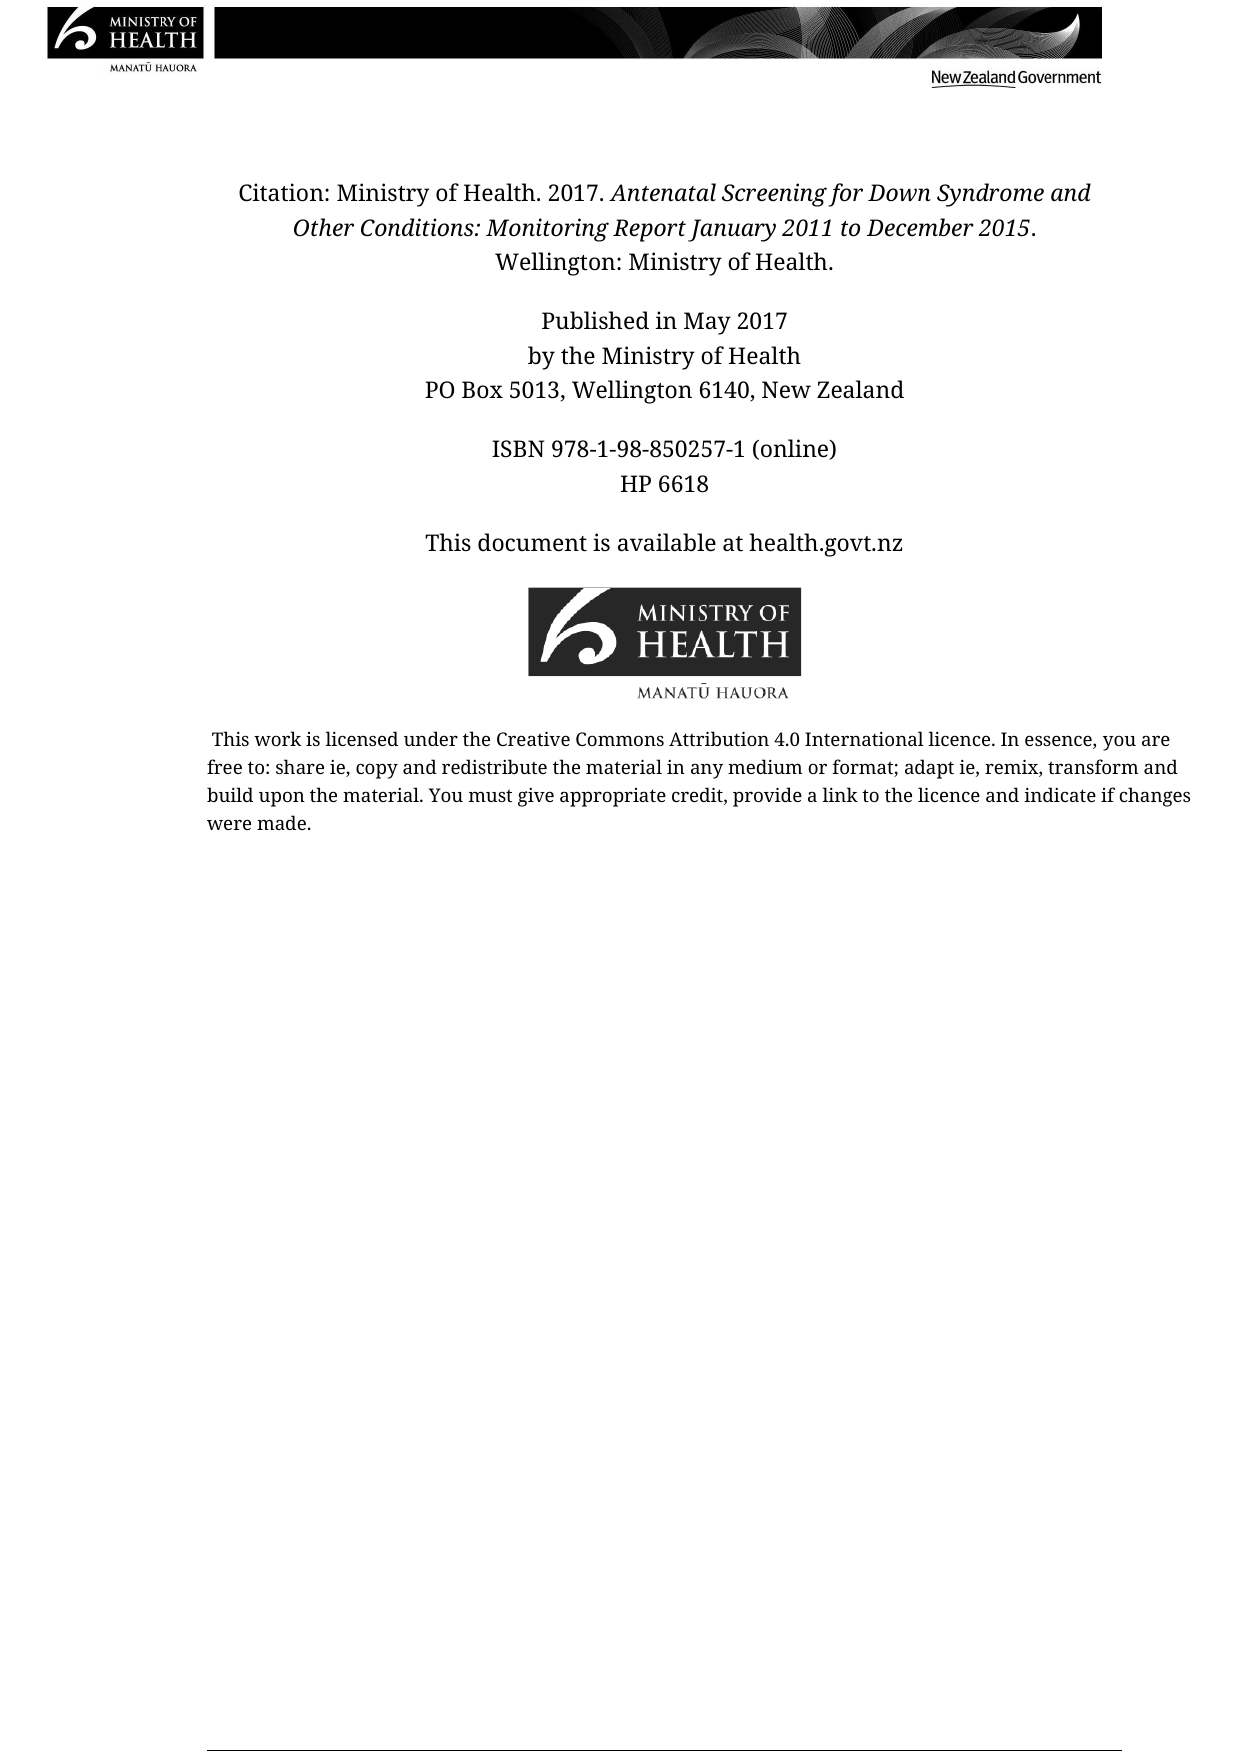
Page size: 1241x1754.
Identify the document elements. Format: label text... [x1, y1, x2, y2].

text ISBN 978-1-98-850257-1 (online) HP 6618 [207, 433, 1122, 499]
picture [44, 0, 1106, 88]
text This document is available at health.govt.nz [207, 527, 1122, 558]
text This work is licensed under the Creative Commons Attribution 4.0 International licence. In essence, you are free to: share ie, copy and redistribute the material in any medium or format; adapt ie, remix, transform and build upon the material. You must give appropriate credit, provide a link to the licence and indicate if changes were made. [207, 726, 1211, 836]
text Citation: Ministry of Health. 2017. Antenatal Screening for Down Syndrome and Other Conditions: Monitoring Report January 2011 to December 2015. Wellington: Ministry of Health. [207, 177, 1122, 277]
text Published in May 2017 by the Ministry of Health PO Box 5013, Wellington 6140, New Zealand [207, 305, 1122, 405]
